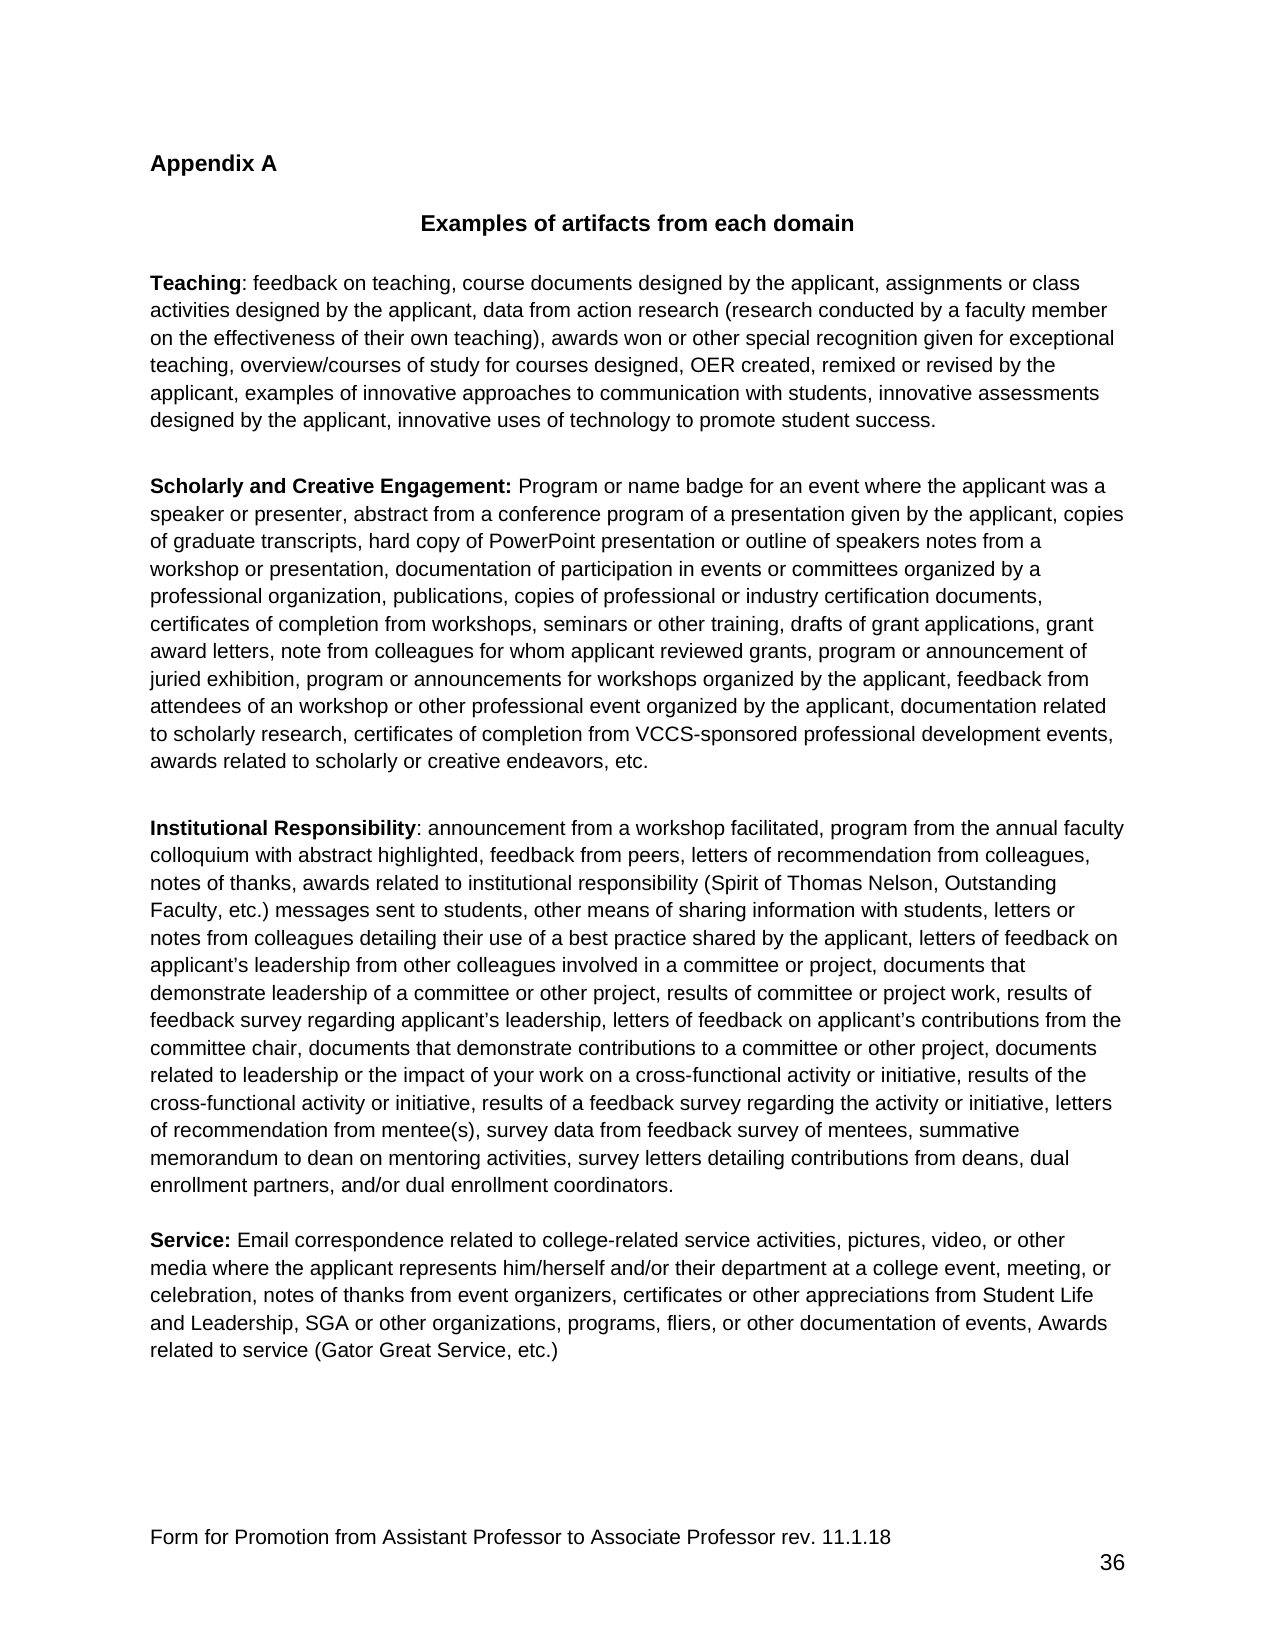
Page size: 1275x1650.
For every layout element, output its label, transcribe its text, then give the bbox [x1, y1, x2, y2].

text Service: Email correspondence related to college-related service activities, pictures, video, or other media where the applicant represents him/herself and/or their department at a college event, meeting, or celebration, notes of thanks from event organizers, certificates or other appreciations from Student Life and Leadership, SGA or other organizations, programs, fliers, or other documentation of events, Awards related to service (Gator Great Service, etc.) [150, 1228, 1125, 1362]
text Appendix A [150, 150, 1125, 176]
text Teaching: feedback on teaching, course documents designed by the applicant, assignments or class activities designed by the applicant, data from action research (research conducted by a faculty member on the effectiveness of their own teaching), awards won or other special recognition given for exceptional teaching, overview/courses of study for courses designed, OER created, remixed or revised by the applicant, examples of innovative approaches to communication with students, innovative assessments designed by the applicant, innovative uses of technology to promote student success. [150, 271, 1125, 432]
text Examples of artifacts from each domain [150, 210, 1125, 237]
text Scholarly and Creative Engagement: Program or name badge for an event where the applicant was a speaker or presenter, abstract from a conference program of a presentation given by the applicant, copies of graduate transcripts, hard copy of PowerPoint presentation or outline of speakers notes from a workshop or presentation, documentation of participation in events or committees organized by a professional organization, publications, copies of professional or industry certification documents, certificates of completion from workshops, seminars or other training, drafts of grant applications, grant award letters, note from colleagues for whom applicant reviewed grants, program or announcement of juried exhibition, program or announcements for workshops organized by the applicant, feedback from attendees of an workshop or other professional event organized by the applicant, documentation related to scholarly research, certificates of completion from VCCS-sponsored professional development events, awards related to scholarly or creative endeavors, etc. [150, 474, 1125, 773]
text Institutional Responsibility: announcement from a workshop facilitated, program from the annual faculty colloquium with abstract highlighted, feedback from peers, letters of recommendation from colleagues, notes of thanks, awards related to institutional responsibility (Spirit of Thomas Nelson, Outstanding Faculty, etc.) messages sent to students, other means of sharing information with students, letters or notes from colleagues detailing their use of a best practice shared by the applicant, letters of feedback on applicant’s leadership from other colleagues involved in a committee or project, documents that demonstrate leadership of a committee or other project, results of committee or project work, results of feedback survey regarding applicant’s leadership, letters of feedback on applicant’s contributions from the committee chair, documents that demonstrate contributions to a committee or other project, documents related to leadership or the impact of your work on a cross-functional activity or initiative, results of the cross-functional activity or initiative, results of a feedback survey regarding the activity or initiative, letters of recommendation from mentee(s), survey data from feedback survey of mentees, summative memorandum to dean on mentoring activities, survey letters detailing contributions from deans, dual enrollment partners, and/or dual enrollment coordinators. [150, 815, 1125, 1197]
